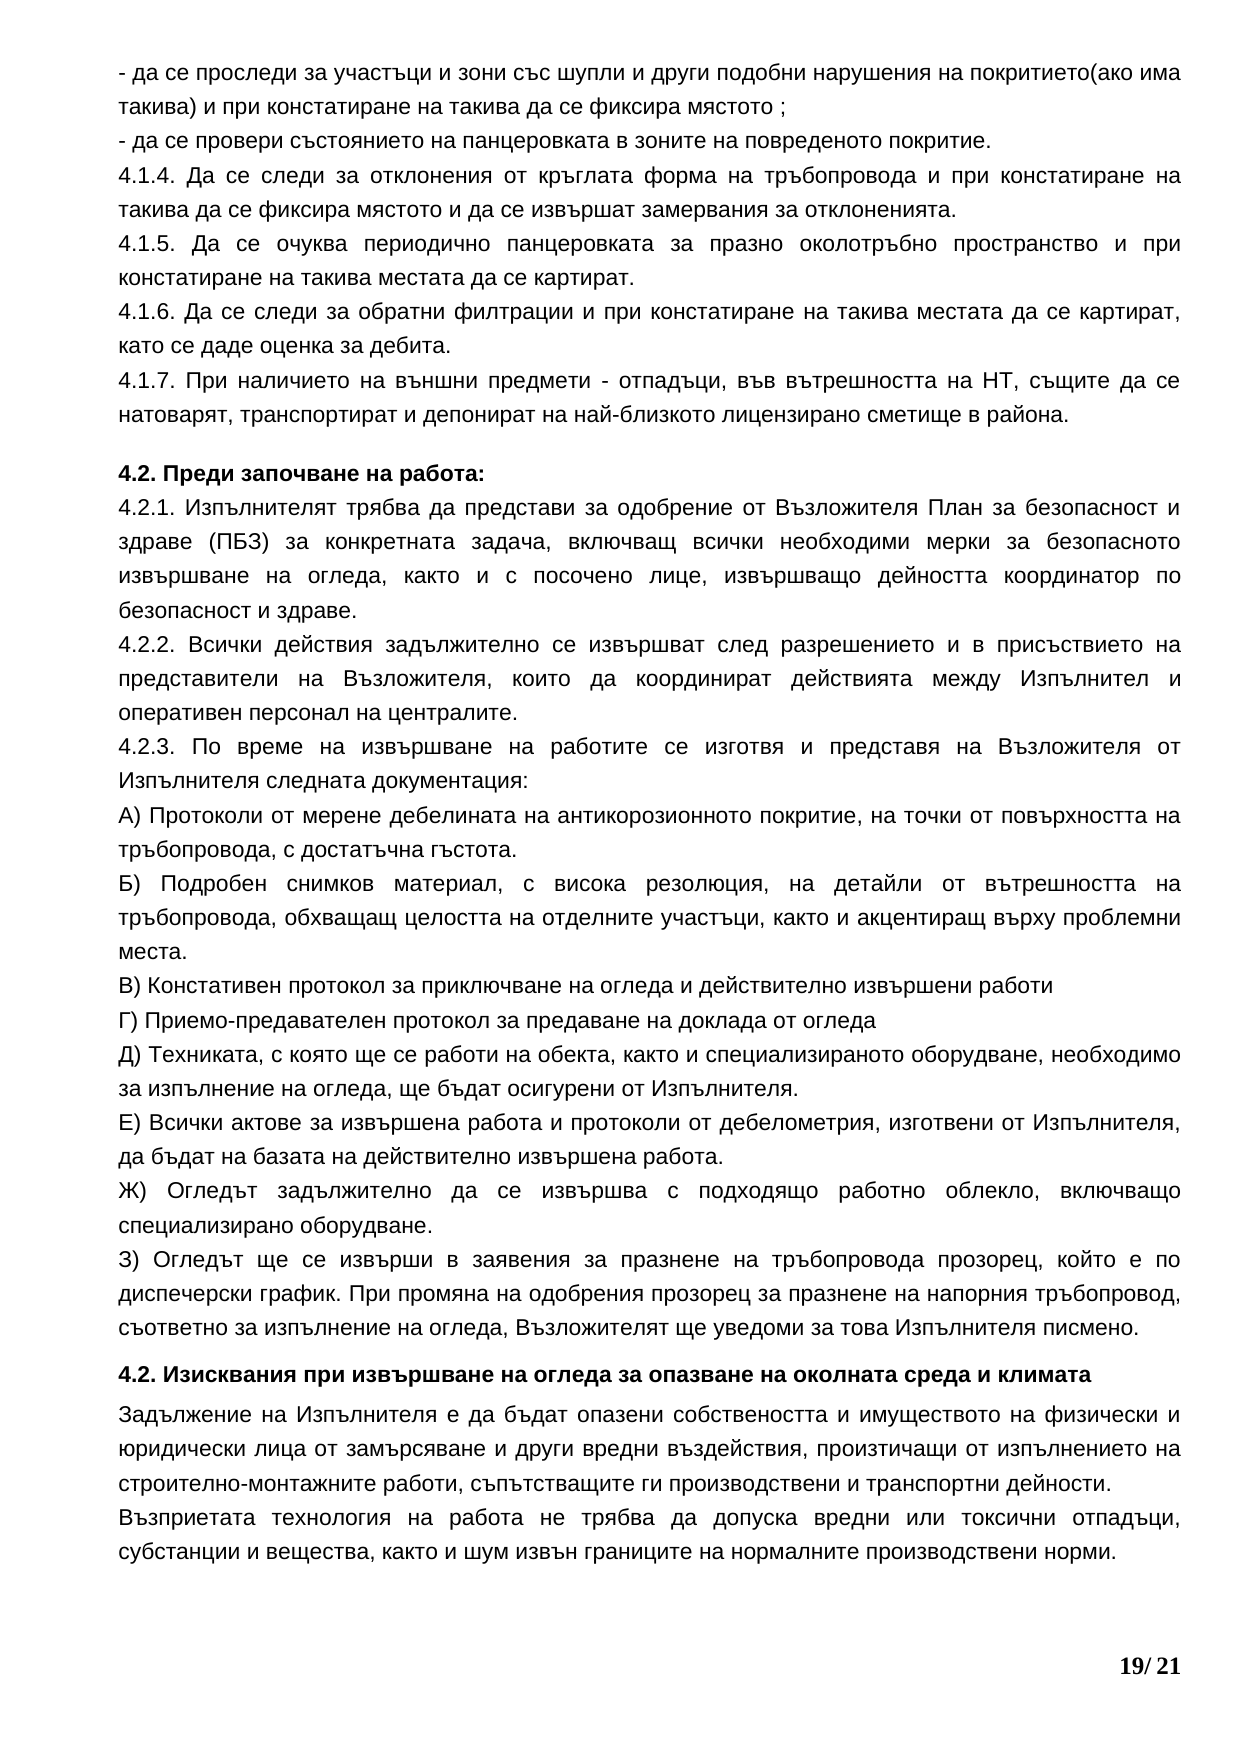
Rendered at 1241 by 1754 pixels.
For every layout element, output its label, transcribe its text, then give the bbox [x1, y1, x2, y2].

text 4.1.6. Да се следи за обратни филтрации и при констатиране на такива местата да се картират, като се даде оценка за дебита. [118, 298, 1182, 359]
text - да се провери състоянието на панцеровката в зоните на повреденото покритие. [118, 127, 1182, 154]
text 4.2.3. По време на извършване на работите се изготвя и представя на Възложителя от Изпълнителя следната документация: [118, 733, 1182, 794]
text 4.2. Преди започване на работа: [118, 460, 1182, 486]
text Е) Всички актове за извършена работа и протоколи от дебелометрия, изготвени от Изпълнителя, да бъдат на базата на действително извършена работа. [118, 1109, 1182, 1169]
text - да се проследи за участъци и зони със шупли и други подобни нарушения на покритието(ако има такива) и при констатиране на такива да се фиксира мястото ; [118, 59, 1182, 119]
text Възприетата технология на работа не трябва да допуска вредни или токсични отпадъци, субстанции и вещества, както и шум извън границите на нормалните производствени норми. [118, 1504, 1182, 1564]
text 4.2.2. Всички действия задължително се извършват след разрешението и в присъствието на представители на Възложителя, които да координират действията между Изпълнител и оперативен персонал на централите. [118, 631, 1182, 725]
text З) Огледът ще се извърши в заявения за празнене на тръбопровода прозорец, който е по диспечерски график. При промяна на одобрения прозорец за празнене на напорния тръбопровод, съответно за изпълнение на огледа, Възложителят ще уведоми за това Изпълнителя писмено. [118, 1246, 1182, 1340]
text 4.1.5. Да се очуква периодично панцеровката за празно околотръбно пространство и при констатиране на такива местата да се картират. [118, 230, 1182, 290]
text Ж) Огледът задължително да се извършва с подходящо работно облекло, включващо специализирано оборудване. [118, 1177, 1182, 1238]
text Б) Подробен снимков материал, с висока резолюция, на детайли от вътрешността на тръбопровода, обхващащ целостта на отделните участъци, както и акцентиращ върху проблемни места. [118, 870, 1182, 964]
text 4.1.4. Да се следи за отклонения от кръглата форма на тръбопровода и при констатиране на такива да се фиксира мястото и да се извършат замервания за отклоненията. [118, 162, 1182, 222]
text А) Протоколи от мерене дебелината на антикорозионното покритие, на точки от повърхността на тръбопровода, с достатъчна гъстота. [118, 802, 1182, 862]
text Д) Техниката, с която ще се работи на обекта, както и специализираното оборудване, необходимо за изпълнение на огледа, ще бъдат осигурени от Изпълнителя. [118, 1041, 1182, 1101]
text В) Констативен протокол за приключване на огледа и действително извършени работи [118, 972, 1182, 999]
text 4.2. Изисквания при извършване на огледа за опазване на околната среда и климата [118, 1361, 1182, 1387]
text 4.2.1. Изпълнителят трябва да представи за одобрение от Възложителя План за безопасност и здраве (ПБЗ) за конкретната задача, включващ всички необходими мерки за безопасното извършване на огледа, както и с посочено лице, извършващо дейността координатор по безопасност и здраве. [118, 494, 1182, 623]
text 4.1.7. При наличието на външни предмети - отпадъци, във вътрешността на НТ, същите да се натоварят, транспортират и депонират на най-близкото лицензирано сметище в района. [118, 367, 1182, 427]
text Задължение на Изпълнителя е да бъдат опазени собствеността и имуществото на физически и юридически лица от замърсяване и други вредни въздействия, произтичащи от изпълнението на строително-монтажните работи, съпътстващите ги производствени и транспортни дейности. [118, 1401, 1182, 1496]
text Г) Приемо-предавателен протокол за предаване на доклада от огледа [118, 1007, 1182, 1033]
